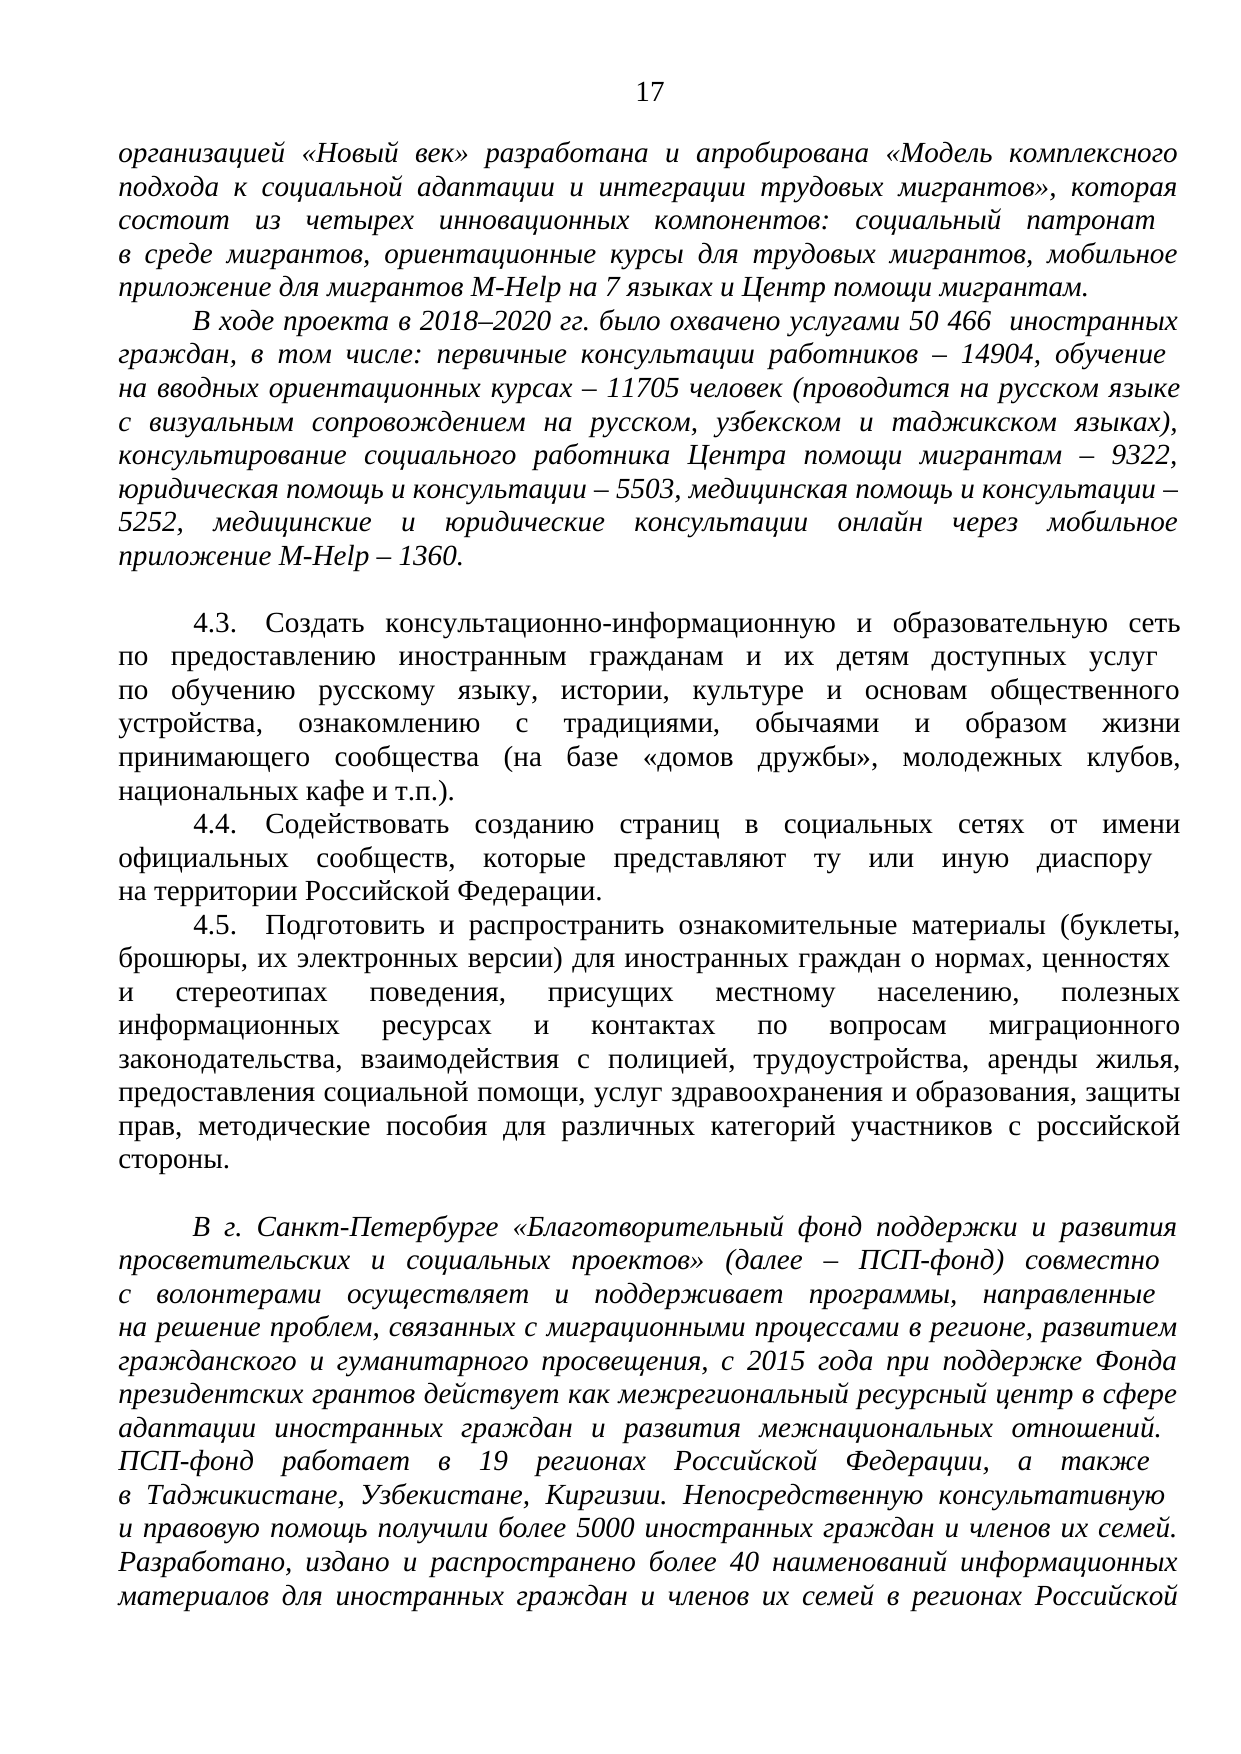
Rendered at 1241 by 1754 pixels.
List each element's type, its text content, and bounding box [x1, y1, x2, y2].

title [118, 135, 1181, 303]
title Создать консультационно-информационную и образовательную сеть по предоставлению иностранным гражданам и их детям доступных услуг по обучению русскому языку, истории, культуре и основам общественного устройства, ознакомлению с традициями, обычаями и образом жизни принимающего сообщества (на базе «домов дружбы», молодежных клубов, национальных кафе и т.п.). [118, 605, 1181, 806]
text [118, 1209, 1181, 1611]
title В ходе проекта в 2018–2020 гг. было охвачено услугами 50 466 иностранных граждан, в том числе: первичные консультации работников – 14904, обучение на вводных ориентационных курсах – 11705 человек (проводится на русском языке с визуальным сопровождением на русском, узбекском и таджикском языках), консультирование социального работника Центра помощи мигрантам – 9322, юридическая помощь и консультации – 5503, медицинская помощь и консультации – 5252, медицинские и юридические консультации онлайн через мобильное приложение М-Help – 1360. [118, 303, 1181, 571]
title Содействовать созданию страниц в социальных сетях от имени официальных сообществ, которые представляют ту или иную диаспору на территории Российской Федерации. [118, 806, 1181, 907]
title Подготовить и распространить ознакомительные материалы (буклеты, брошюры, их электронных версии) для иностранных граждан о нормах, ценностях и стереотипах поведения, присущих местному населению, полезных информационных ресурсах и контактах по вопросам миграционного законодательства, взаимодействия с полицией, трудоустройства, аренды жилья, предоставления социальной помощи, услуг здравоохранения и образования, защиты прав, методические пособия для различных категорий участников с российской стороны. [118, 907, 1181, 1175]
